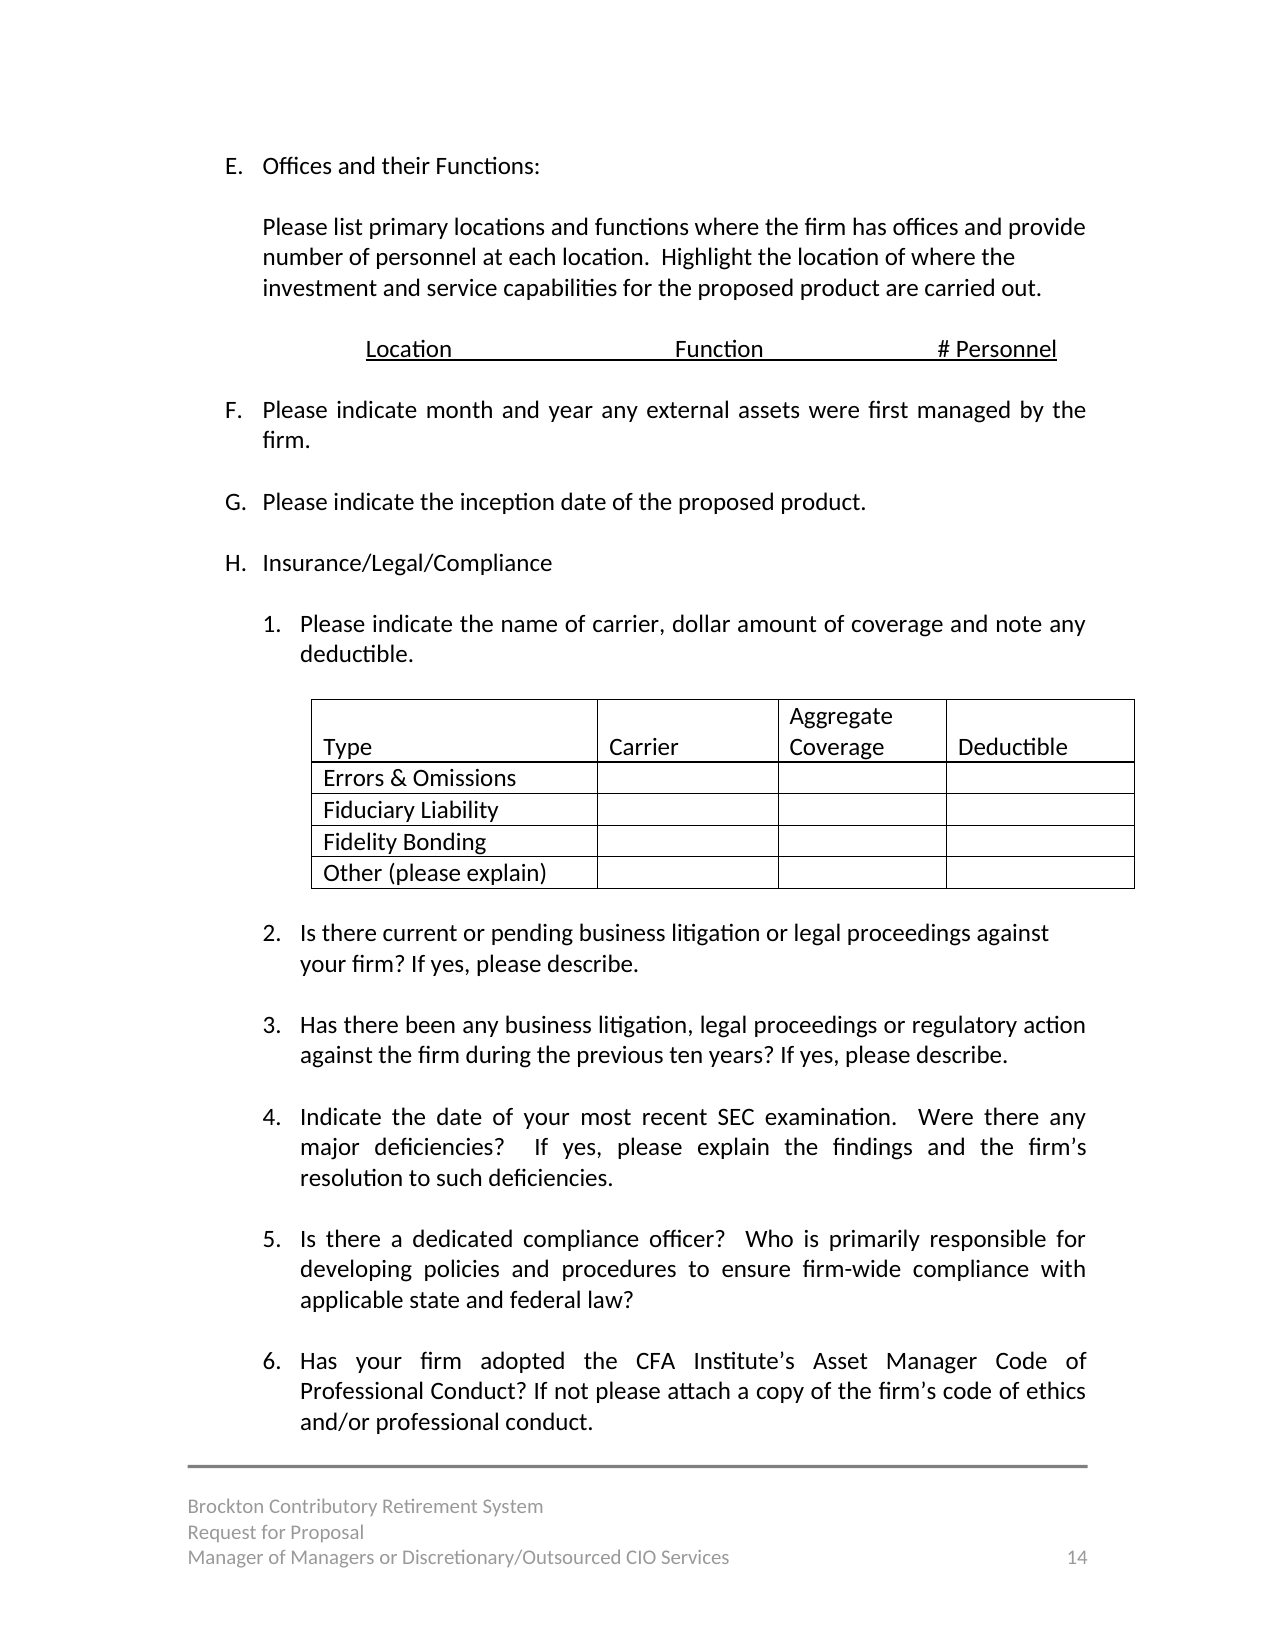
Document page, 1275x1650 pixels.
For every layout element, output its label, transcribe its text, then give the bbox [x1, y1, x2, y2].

list Is there a dedicated compliance officer? Who is primarily responsible for developing policies and procedures to ensure firm-wide compliance with applicable state and federal law? [262, 1223, 1087, 1314]
table_cell [947, 794, 1134, 824]
table_header Aggregate Coverage [779, 700, 946, 761]
list Is there current or pending business litigation or legal proceedings against your firm? If yes, please describe. [262, 917, 1087, 978]
table_cell Other (please explain) [312, 857, 597, 888]
list Has your firm adopted the CFA Institute’s Asset Manager Code of Professional Conduct? If not please attach a copy of the firm’s code of ethics and/or professional conduct. [262, 1345, 1087, 1436]
table_cell Fidelity Bonding [312, 826, 597, 856]
table_cell Errors & Omissions [312, 763, 597, 793]
table_cell [779, 857, 946, 888]
list Please indicate the inception date of the proposed product. [225, 486, 1087, 516]
table_cell [779, 763, 946, 793]
table_cell [598, 794, 778, 824]
table_cell [779, 826, 946, 856]
list Insurance/Legal/Compliance [225, 547, 1087, 577]
table_header Type [312, 700, 597, 761]
table_cell [947, 857, 1134, 888]
list Indicate the date of your most recent SEC examination. Were there any major deficiencies? If yes, please explain the findings and the firm’s resolution to such deficiencies. [262, 1101, 1087, 1192]
text Location Function # Personnel [187, 333, 1087, 364]
table_cell [598, 857, 778, 888]
table_cell [947, 763, 1134, 793]
table_cell [598, 763, 778, 793]
list Please indicate month and year any external assets were first managed by the firm. [225, 394, 1087, 455]
table_cell [779, 794, 946, 824]
text Please list primary locations and functions where the firm has offices and provide number of personnel at each location. Highlight the location of where the investment and service capabilities for the proposed product are carried out. [262, 211, 1087, 303]
table_cell [947, 826, 1134, 856]
list Has there been any business litigation, legal proceedings or regulatory action against the firm during the previous ten years? If yes, please describe. [262, 1009, 1087, 1070]
table_header Deductible [947, 700, 1134, 761]
list Please indicate the name of carrier, dollar amount of coverage and note any deductible. [262, 608, 1087, 669]
list Offices and their Functions: [225, 150, 1087, 181]
table_cell [598, 826, 778, 856]
table_header Carrier [598, 700, 778, 761]
table_cell Fiduciary Liability [312, 794, 597, 824]
